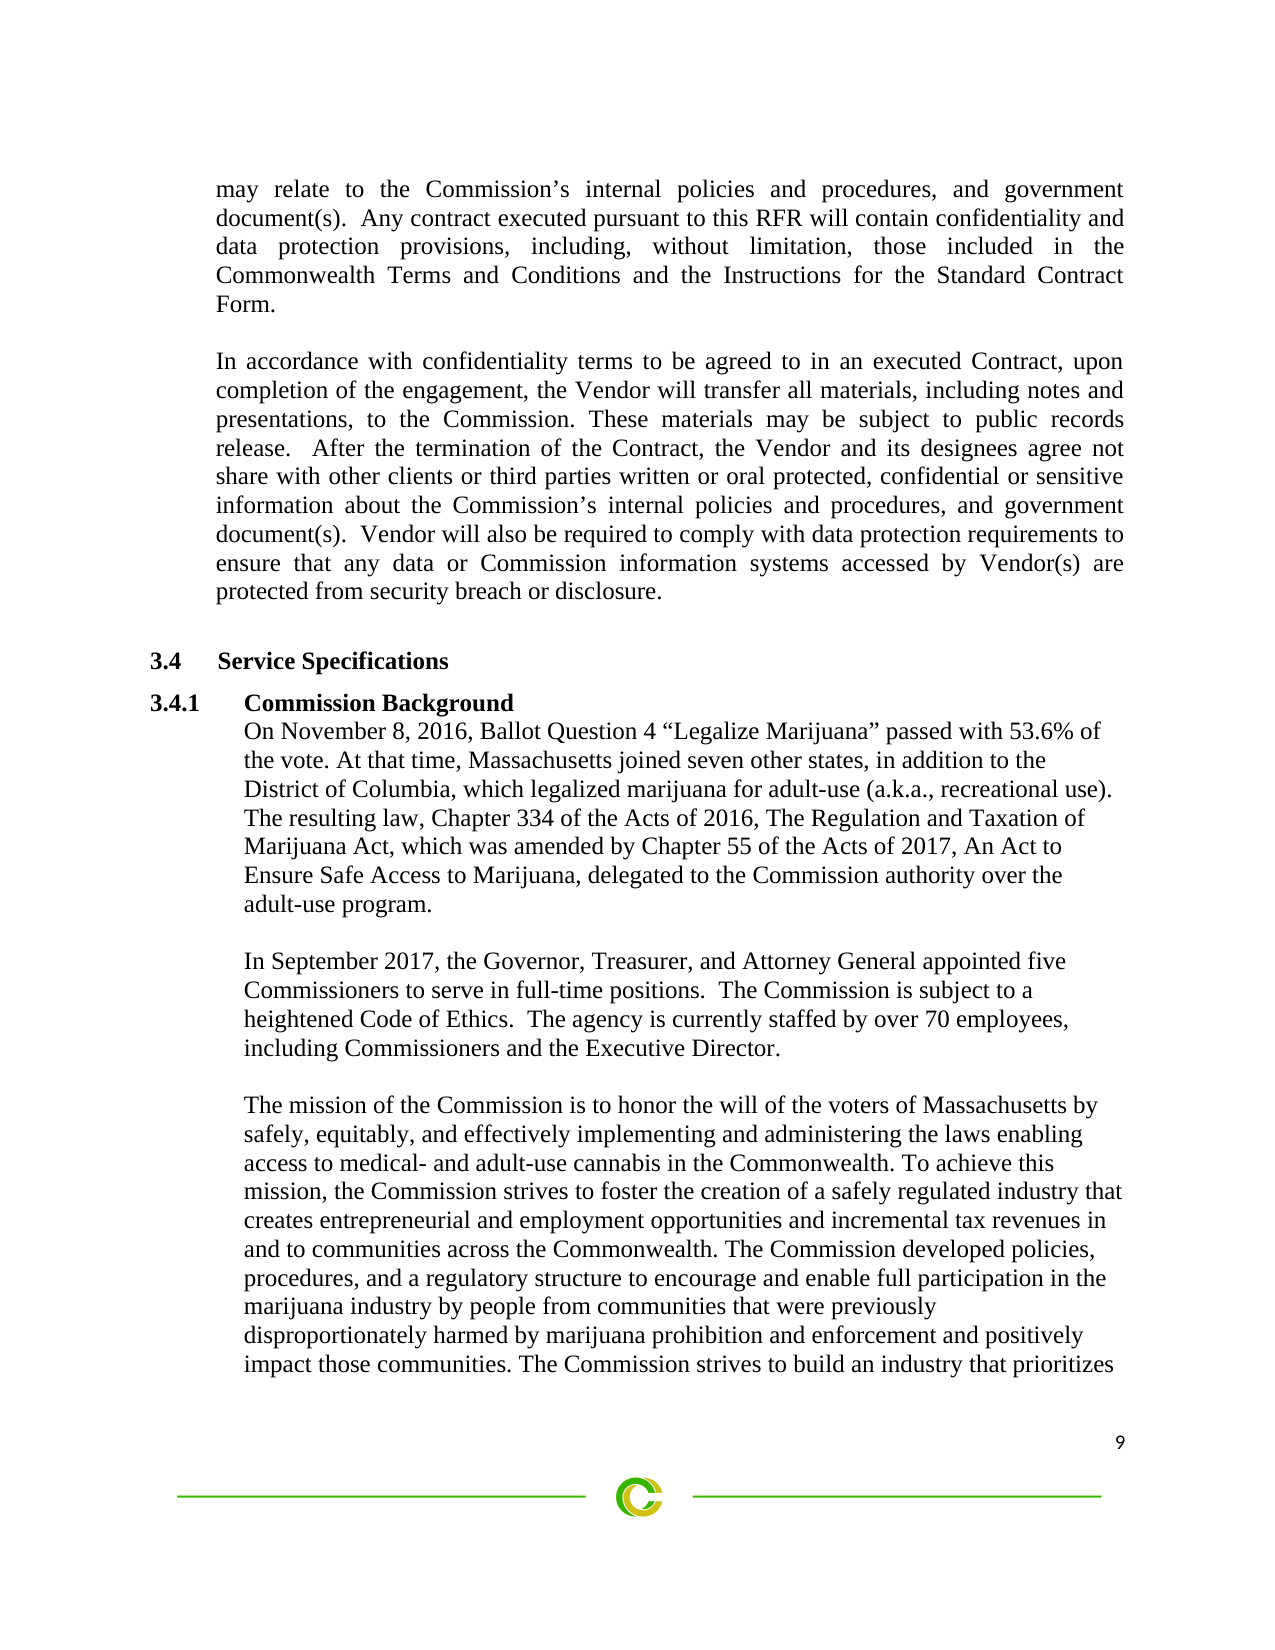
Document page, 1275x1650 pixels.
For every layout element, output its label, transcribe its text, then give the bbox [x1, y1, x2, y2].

picture [0, 1473, 1271, 1642]
text In accordance with confidentiality terms to be agreed to in an executed Contract, upon completion of the engagement, the Vendor will transfer all materials, including notes and presentations, to the Commission. These materials may be subject to public records release. After the termination of the Contract, the Vendor and its designees agree not share with other clients or third parties written or oral protected, confidential or sensitive information about the Commission’s internal policies and procedures, and government document(s). Vendor will also be required to comply with data protection requirements to ensure that any data or Commission information systems accessed by Vendor(s) are protected from security breach or disclosure. [216, 346, 1125, 605]
text On November 8, 2016, Ballot Question 4 “Legalize Marijuana” passed with 53.6% of the vote. At that time, Massachusetts joined seven other states, in addition to the District of Columbia, which legalized marijuana for adult-use (a.k.a., recreational use). The resulting law, Chapter 334 of the Acts of 2016, The Regulation and Taxation of Marijuana Act, which was amended by Chapter 55 of the Acts of 2017, An Act to Ensure Safe Access to Marijuana, delegated to the Commission authority over the adult-use program. [244, 716, 1125, 918]
text In September 2017, the Governor, Treasurer, and Attorney General appointed five Commissioners to serve in full-time positions. The Commission is subject to a heightened Code of Ethics. The agency is currently staffed by over 70 employees, including Commissioners and the Executive Director. [244, 946, 1125, 1061]
subtitle Commission Background [150, 688, 1125, 716]
subtitle Service Specifications [150, 646, 1125, 675]
